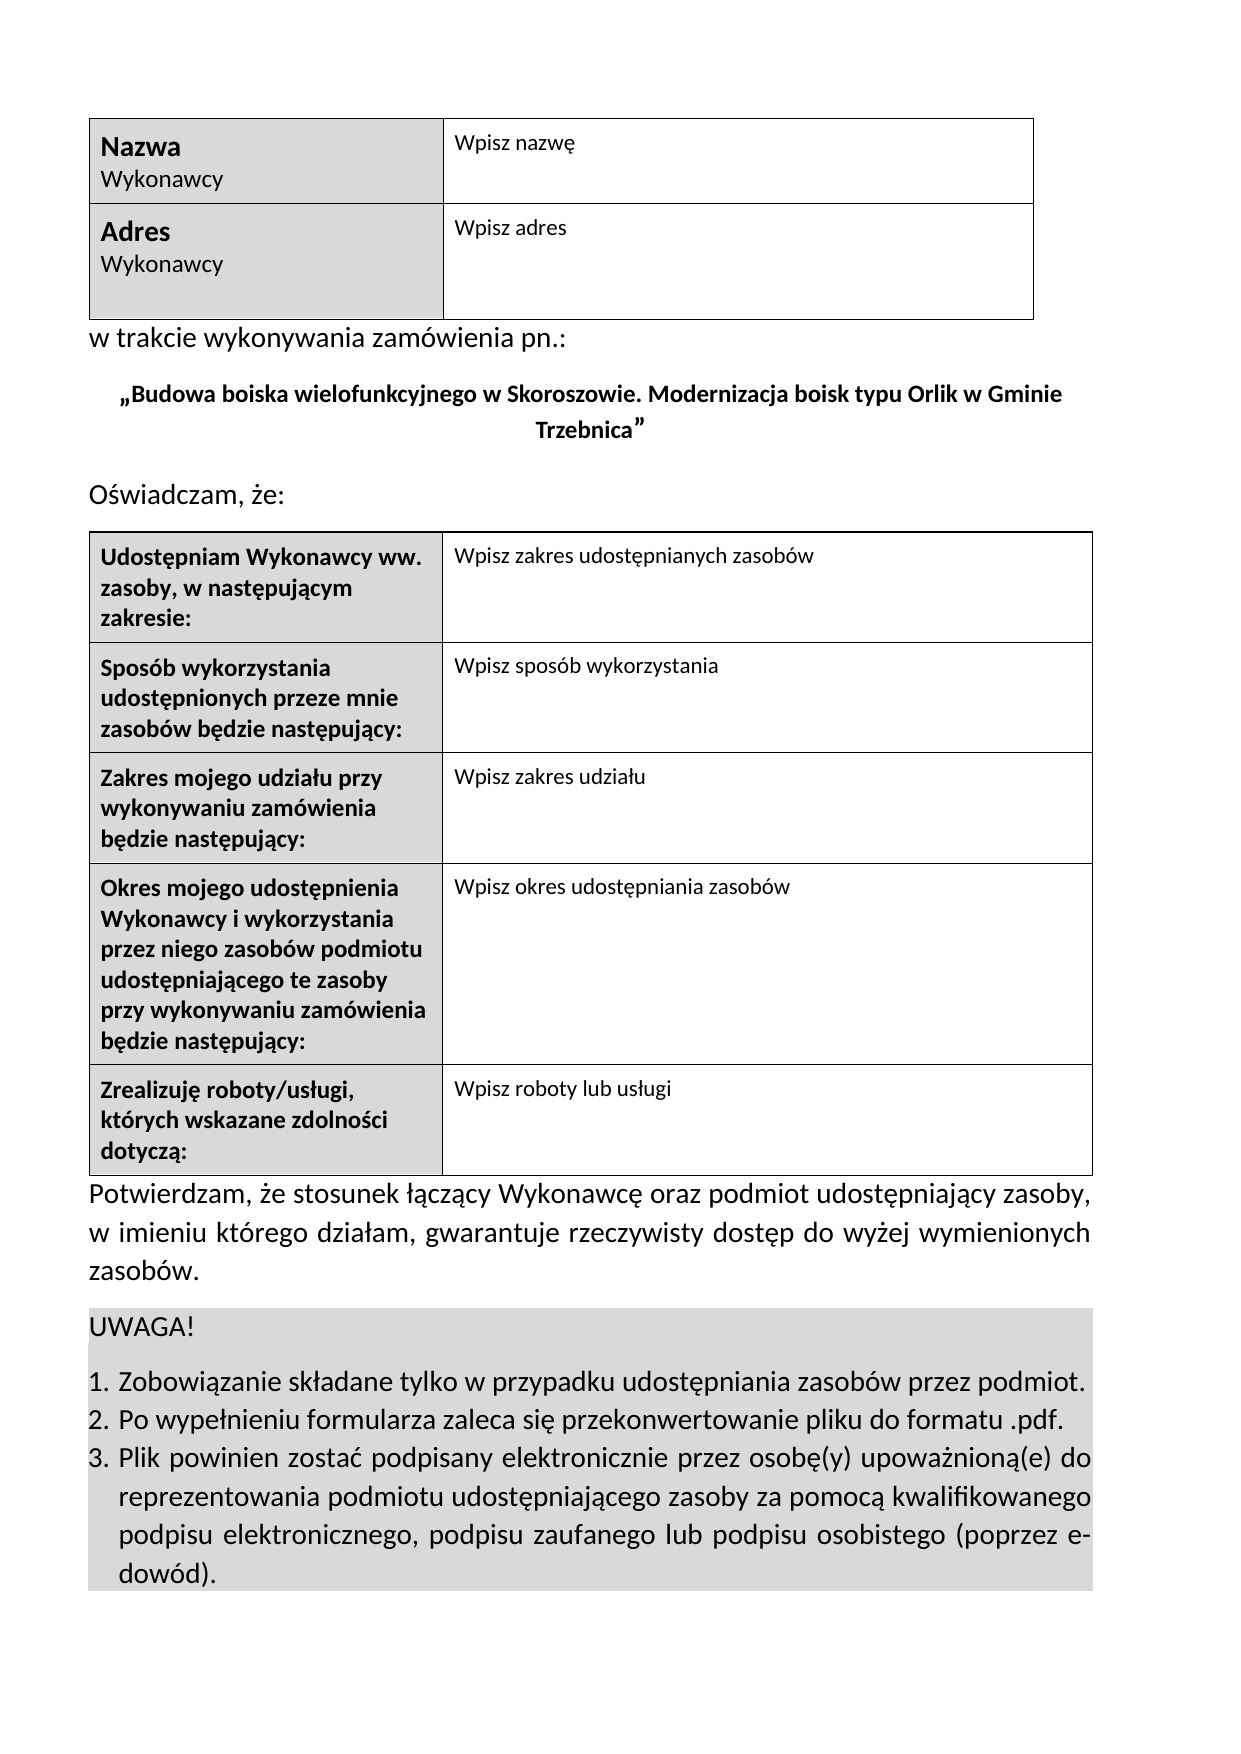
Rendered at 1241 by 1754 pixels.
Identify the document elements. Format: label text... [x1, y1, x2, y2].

table_cell Zakres mojego udziału przy wykonywaniu zamówienia będzie następujący: [90, 753, 442, 862]
list Zobowiązanie składane tylko w przypadku udostępniania zasobów przez podmiot. [88, 1363, 1093, 1398]
table_cell Adres Wykonawcy [90, 204, 443, 318]
table_header Nazwa Wykonawcy [90, 119, 443, 203]
text Oświadczam, że: [89, 476, 1093, 512]
text „Budowa boiska wielofunkcyjnego w Skoroszowie. Modernizacja boisk typu Orlik w Gminie Trzebnica” [89, 374, 1093, 446]
list Plik powinien zostać podpisany elektronicznie przez osobę(y) upoważnioną(e) do reprezentowania podmiotu udostępniającego zasoby za pomocą kwalifikowanego podpisu elektronicznego, podpisu zaufanego lub podpisu osobistego (poprzez e-dowód). [88, 1439, 1093, 1591]
table_cell Okres mojego udostępnienia Wykonawcy i wykorzystania przez niego zasobów podmiotu udostępniającego te zasoby przy wykonywaniu zamówienia będzie następujący: [90, 864, 442, 1064]
text w trakcie wykonywania zamówienia pn.: [89, 319, 1093, 355]
list Po wypełnieniu formularza zaleca się przekonwertowanie pliku do formatu .pdf. [88, 1401, 1093, 1437]
text UWAGA! [89, 1308, 1093, 1343]
text Potwierdzam, że stosunek łączący Wykonawcę oraz podmiot udostępniający zasoby, w imieniu którego działam, gwarantuje rzeczywisty dostęp do wyżej wymienionych zasobów. [89, 1176, 1093, 1288]
table_cell Zrealizuję roboty/usługi, których wskazane zdolności dotyczą: [90, 1065, 442, 1174]
table_header Udostępniam Wykonawcy ww. zasoby, w następującym zakresie: [90, 533, 442, 642]
table_cell Sposób wykorzystania udostępnionych przeze mnie zasobów będzie następujący: [90, 643, 442, 752]
